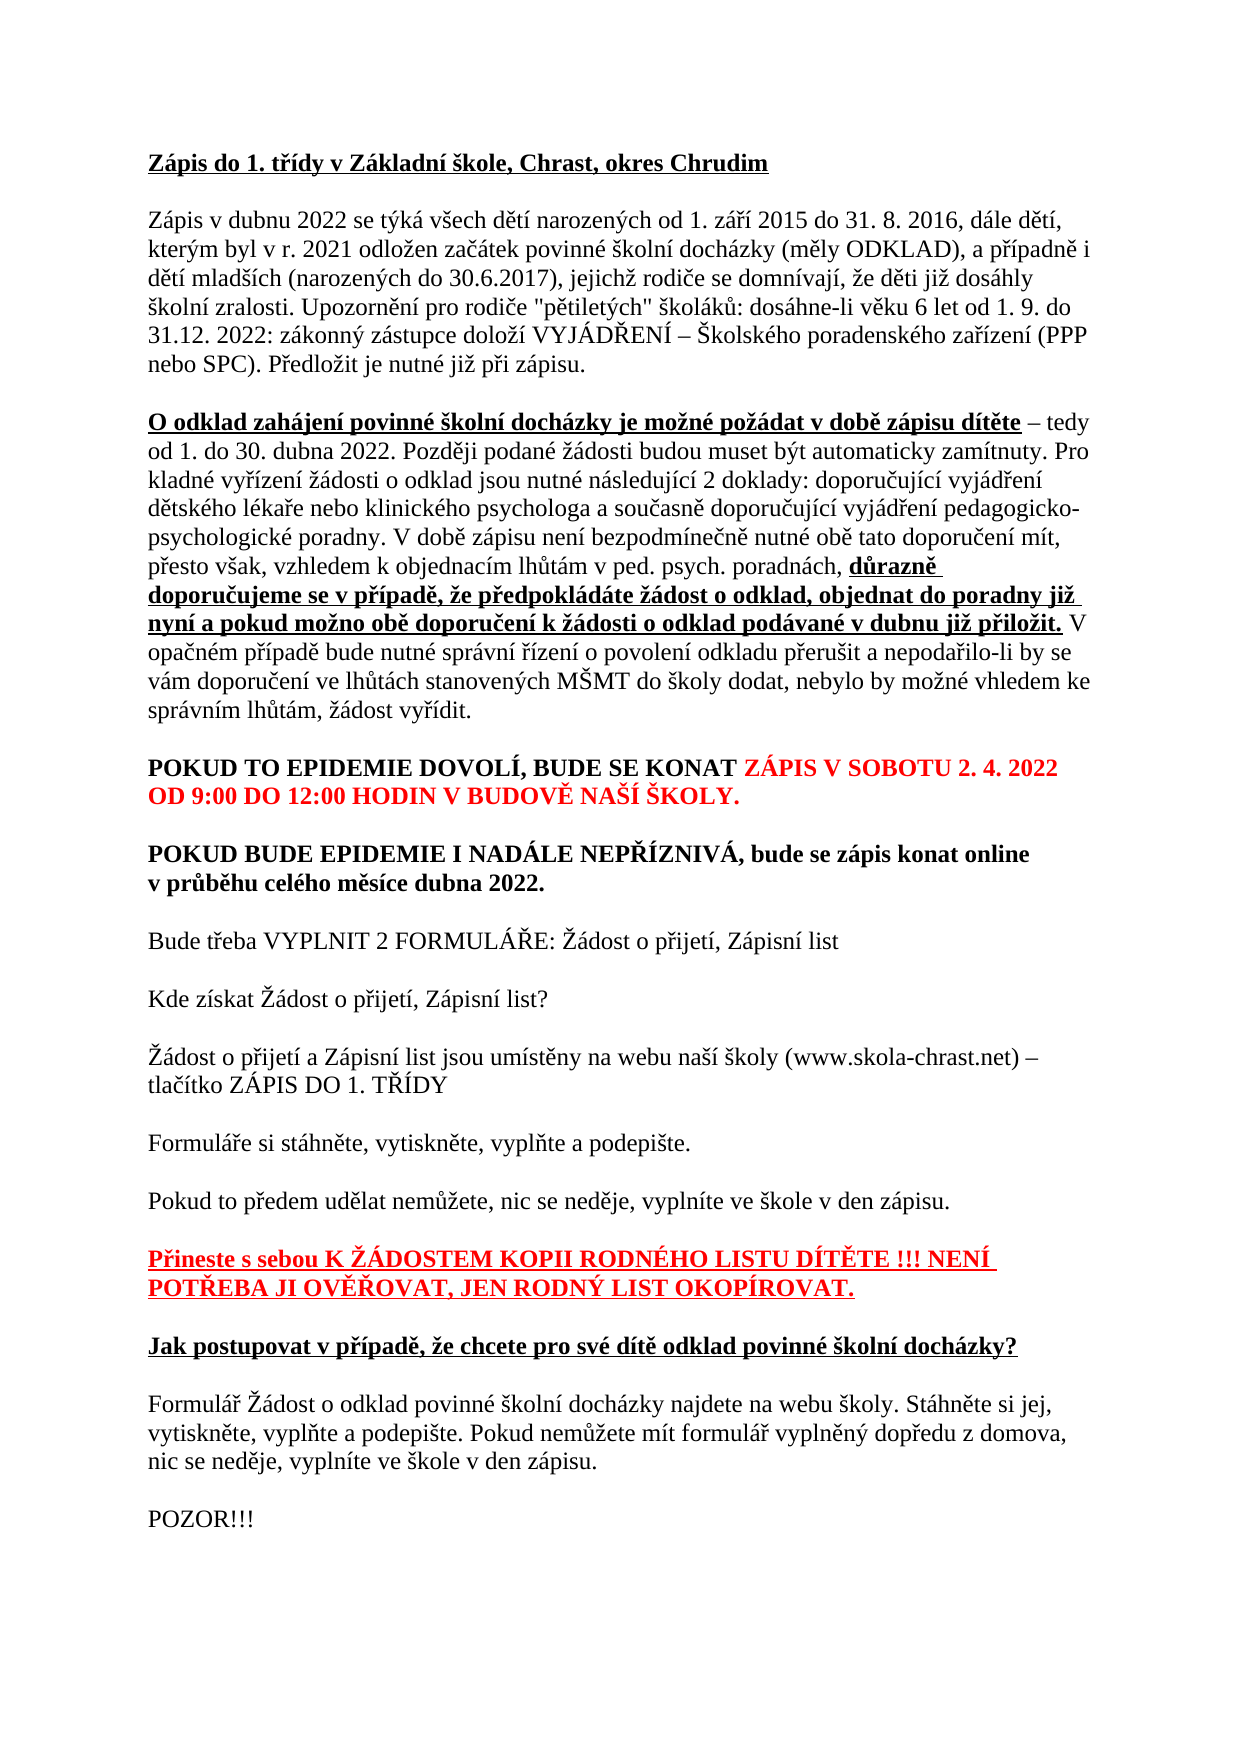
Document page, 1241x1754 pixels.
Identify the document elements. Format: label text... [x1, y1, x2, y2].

text Žádost o přijetí a Zápisní list jsou umístěny na webu naší školy (www.skola-chrast.net) – tlačítko ZÁPIS DO 1. TŘÍDY [148, 1042, 1093, 1099]
text Kde získat Žádost o přijetí, Zápisní list? [148, 984, 1093, 1013]
text POKUD BUDE EPIDEMIE I NADÁLE NEPŘÍZNIVÁ, bude se zápis konat online v průběhu celého měsíce dubna 2022. [148, 839, 1093, 897]
text Pokud to předem udělat nemůžete, nic se neděje, vyplníte ve škole v den zápisu. [148, 1186, 1093, 1215]
text Jak postupovat v případě, že chcete pro své dítě odklad povinné školní docházky? [148, 1331, 1093, 1360]
text Přineste s sebou K ŽÁDOSTEM KOPII RODNÉHO LISTU DÍTĚTE !!! NENÍ POTŘEBA JI OVĚŘOVAT, JEN RODNÝ LIST OKOPÍROVAT. [148, 1244, 1093, 1302]
text Zápis do 1. třídy v Základní škole, Chrast, okres Chrudim [148, 148, 1093, 176]
text O odklad zahájení povinné školní docházky je možné požádat v době zápisu dítěte – tedy od 1. do 30. dubna 2022. Později podané žádosti budou muset být automaticky zamítnuty. Pro kladné vyřízení žádosti o odklad jsou nutné následující 2 doklady: doporučující vyjádření dětského lékaře nebo klinického psychologa a současně doporučující vyjádření pedagogicko-psychologické poradny. V době zápisu není bezpodmínečně nutné obě tato doporučení mít, přesto však, vzhledem k objednacím lhůtám v ped. psych. poradnách, důrazně doporučujeme se v případě, že předpokládáte žádost o odklad, objednat do poradny již nyní a pokud možno obě doporučení k žádosti o odklad podávané v dubnu již přiložit. V opačném případě bude nutné správní řízení o povolení odkladu přerušit a nepodařilo-li by se vám doporučení ve lhůtách stanovených MŠMT do školy dodat, nebylo by možné vhledem ke správním lhůtám, žádost vyřídit. [148, 407, 1093, 723]
text Bude třeba VYPLNIT 2 FORMULÁŘE: Žádost o přijetí, Zápisní list [148, 926, 1093, 955]
text Formuláře si stáhněte, vytiskněte, vyplňte a podepište. [148, 1128, 1093, 1157]
text POZOR!!! [148, 1504, 1093, 1533]
text Zápis v dubnu 2022 se týká všech dětí narozených od 1. září 2015 do 31. 8. 2016, dále dětí, kterým byl v r. 2021 odložen začátek povinné školní docházky (měly ODKLAD), a případně i dětí mladších (narozených do 30.6.2017), jejichž rodiče se domnívají, že děti již dosáhly školní zralosti. Upozornění pro rodiče "pětiletých" školáků: dosáhne-li věku 6 let od 1. 9. do 31.12. 2022: zákonný zástupce doloží VYJÁDŘENÍ – Školského poradenského zařízení (PPP nebo SPC). Předložit je nutné již při zápisu. [148, 206, 1093, 378]
text Formulář Žádost o odklad povinné školní docházky najdete na webu školy. Stáhněte si jej, vytiskněte, vyplňte a podepište. Pokud nemůžete mít formulář vyplněný dopředu z domova, nic se neděje, vyplníte ve škole v den zápisu. [148, 1389, 1093, 1475]
text POKUD TO EPIDEMIE DOVOLÍ, BUDE SE KONAT ZÁPIS V SOBOTU 2. 4. 2022 OD 9:00 DO 12:00 HODIN V BUDOVĚ NAŠÍ ŠKOLY. [148, 753, 1093, 810]
